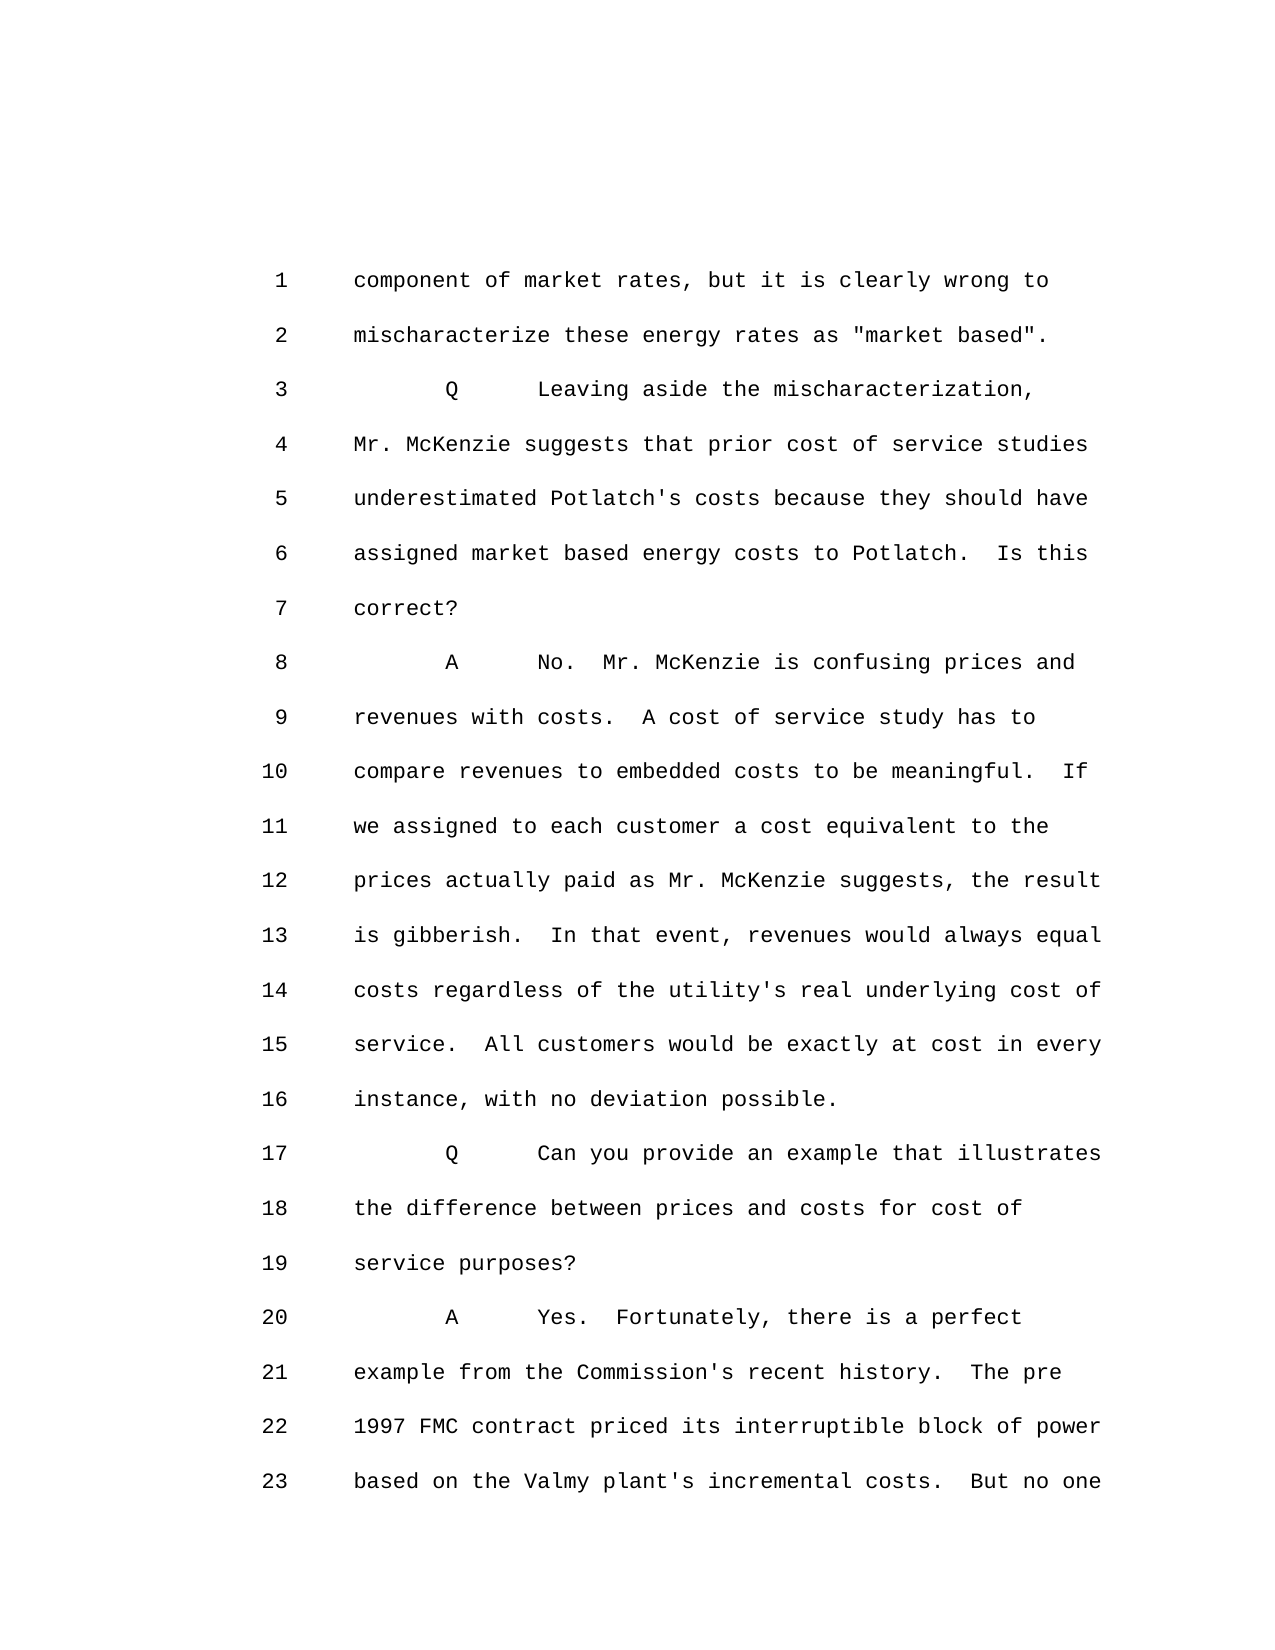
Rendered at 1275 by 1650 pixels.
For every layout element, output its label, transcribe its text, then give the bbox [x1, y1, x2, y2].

text 10 compare revenues to embedded costs to be meaningful. If [156, 760, 1118, 785]
text 3 Q Leaving aside the mischaracterization, [156, 378, 1118, 403]
text 9 revenues with costs. A cost of service study has to [156, 706, 1118, 731]
text 2 mischaracterize these energy rates as "market based". [156, 324, 1118, 348]
text 1 component of market rates, but it is clearly wrong to [156, 269, 1118, 294]
text 21 example from the Commission's recent history. The pre [156, 1361, 1118, 1386]
text 15 service. All customers would be exactly at cost in every [156, 1033, 1118, 1058]
text 8 A No. Mr. McKenzie is confusing prices and [156, 651, 1118, 676]
text 23 based on the Valmy plant's incremental costs. But no one [156, 1470, 1118, 1495]
text 12 prices actually paid as Mr. McKenzie suggests, the result [156, 869, 1118, 894]
text 11 we assigned to each customer a cost equivalent to the [156, 815, 1118, 840]
text 7 correct? [156, 597, 1118, 621]
text 4 Mr. McKenzie suggests that prior cost of service studies [156, 433, 1118, 458]
text 19 service purposes? [156, 1252, 1118, 1276]
text 14 costs regardless of the utility's real underlying cost of [156, 979, 1118, 1003]
text 18 the difference between prices and costs for cost of [156, 1197, 1118, 1222]
text 17 Q Can you provide an example that illustrates [156, 1142, 1118, 1167]
text 16 instance, with no deviation possible. [156, 1088, 1118, 1113]
text 6 assigned market based energy costs to Potlatch. Is this [156, 542, 1118, 567]
text 13 is gibberish. In that event, revenues would always equal [156, 924, 1118, 949]
text 22 1997 FMC contract priced its interruptible block of power [156, 1415, 1118, 1440]
text 5 underestimated Potlatch's costs because they should have [156, 487, 1118, 512]
text 20 A Yes. Fortunately, there is a perfect [156, 1306, 1118, 1331]
